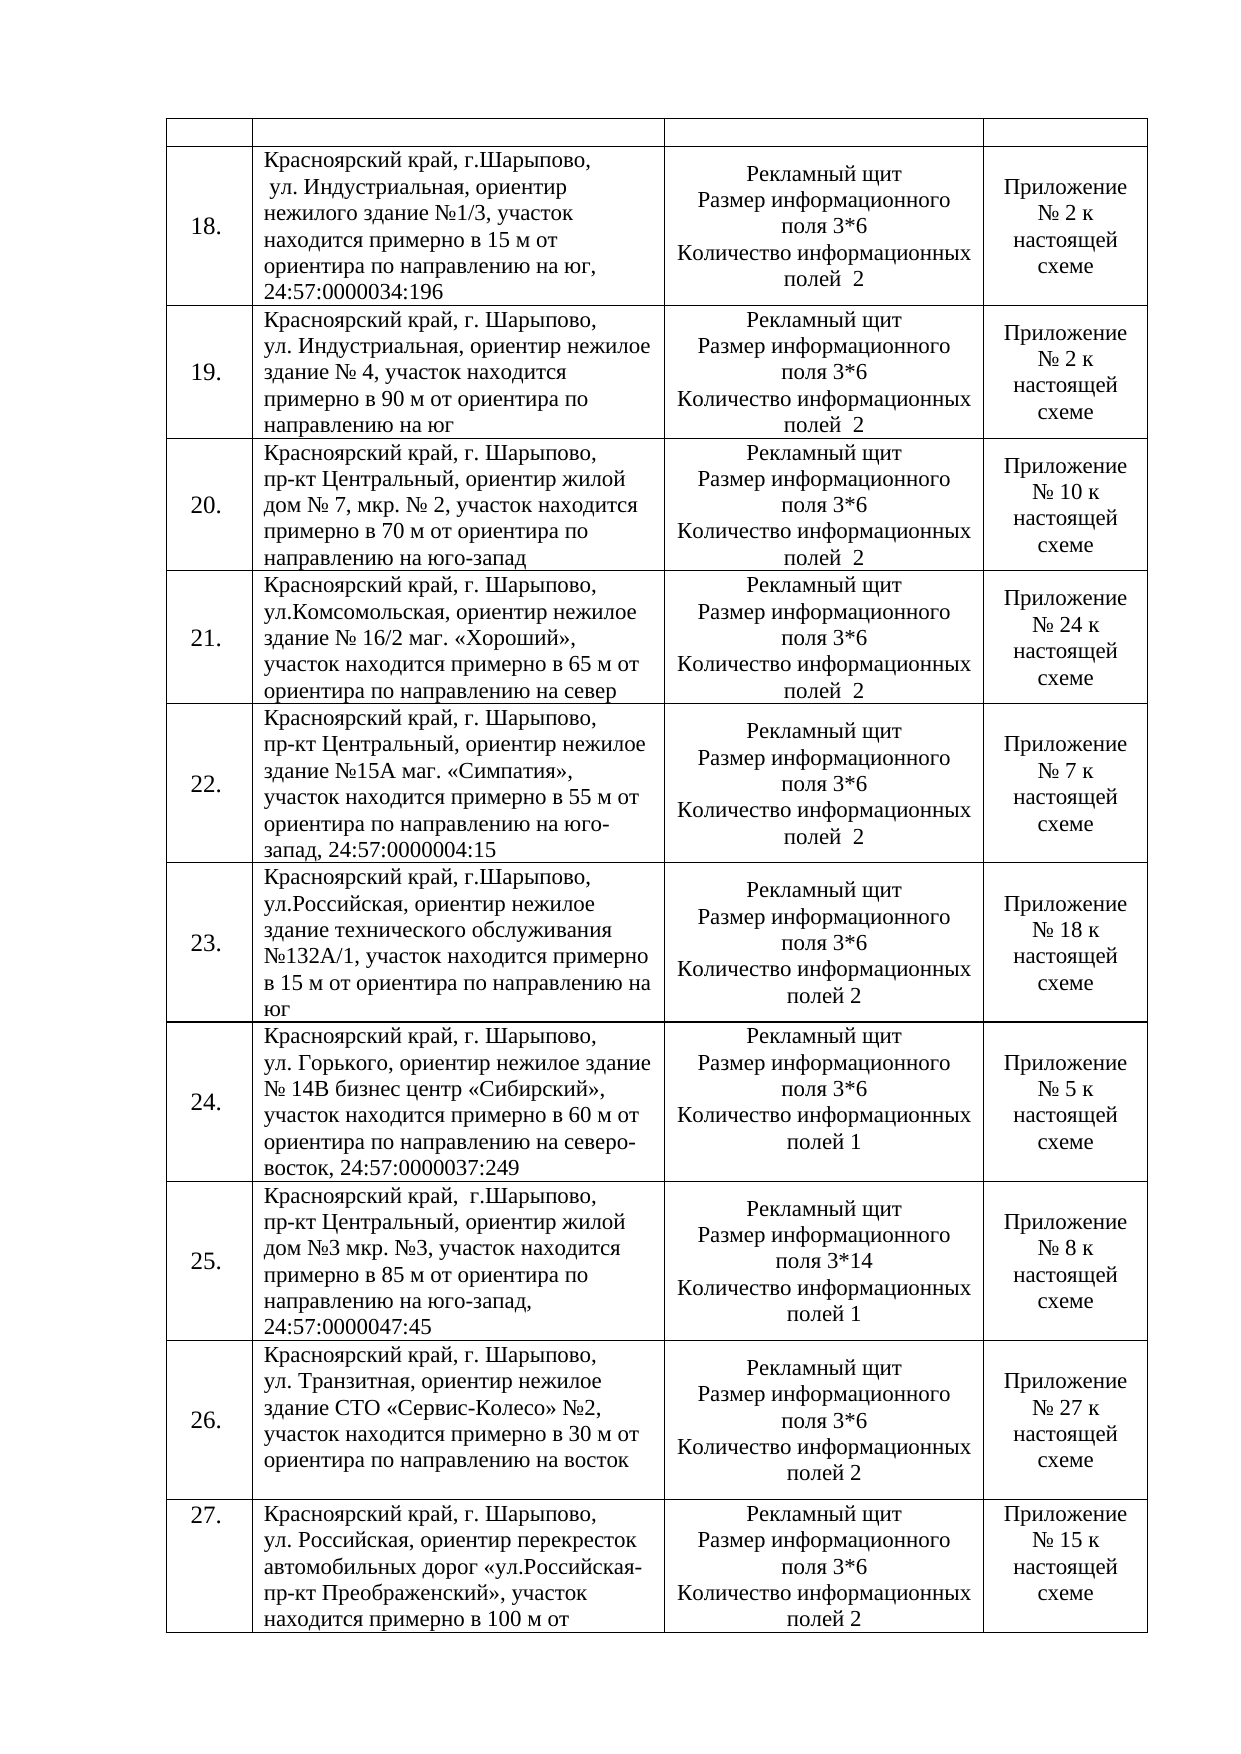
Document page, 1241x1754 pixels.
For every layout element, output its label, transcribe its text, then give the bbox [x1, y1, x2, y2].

table_cell Красноярский край, г. Шарыпово, пр-кт Центральный, ориентир нежилое здание №15А маг. «Симпатия», участок находится примерно в 55 м от ориентира по направлению на юго-запад, 24:57:0000004:15 [253, 704, 664, 862]
table_cell Рекламный щит Размер информационного поля 3*6 Количество информационных полей 2 [665, 571, 983, 703]
table_cell [167, 439, 252, 570]
table_cell Красноярский край, г.Шарыпово, пр-кт Центральный, ориентир жилой дом №3 мкр. №3, участок находится примерно в 85 м от ориентира по направлению на юго-запад, 24:57:0000047:45 [253, 1182, 664, 1340]
table_cell [167, 1341, 252, 1499]
table_cell [167, 306, 252, 437]
table_cell [167, 704, 252, 862]
table_cell Рекламный щит Размер информационного поля 3*6 Количество информационных полей 2 [665, 1341, 983, 1499]
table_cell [253, 119, 664, 146]
table_cell [167, 1182, 252, 1340]
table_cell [984, 1500, 1147, 1632]
table_cell Красноярский край, г. Шарыпово, ул. Индустриальная, ориентир нежилое здание № 4, участок находится примерно в 90 м от ориентира по направлению на юг [253, 306, 664, 437]
table_cell Красноярский край, г.Шарыпово, ул. Индустриальная, ориентир нежилого здание №1/3, участок находится примерно в от ориентира по направлению на юг, 24:57:0000034:196 [253, 147, 664, 305]
table_cell [167, 1500, 252, 1632]
table_cell Красноярский край, г.Шарыпово, ул.Российская, ориентир нежилое здание технического обслуживания №132А/1, участок находится примерно в 15 м от ориентира по направлению на юг [253, 863, 664, 1021]
table_cell Красноярский край, г. Шарыпово, ул.Комсомольская, ориентир нежилое здание № 16/2 маг. «Хороший», участок находится примерно в 65 м от ориентира по направлению на север [253, 571, 664, 703]
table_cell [253, 1500, 664, 1632]
table_cell Рекламный щит Размер информационного поля 3*6 Количество информационных полей 2 [665, 863, 983, 1021]
table_cell [167, 147, 252, 305]
table_cell Приложение № 2 к настоящей схеме [984, 147, 1147, 305]
table_cell Рекламный щит Размер информационного поля 3*6 Количество информационных полей 1 [665, 1023, 983, 1181]
table_cell Приложение № 5 к настоящей схеме [984, 1023, 1147, 1181]
table_cell Красноярский край, г. Шарыпово, ул. Горького, ориентир нежилое здание № 14В бизнес центр «Сибирский», участок находится примерно в 60 м от ориентира по направлению на северо-восток, 24:57:0000037:249 [253, 1023, 664, 1181]
table_cell Приложение № 7 к настоящей схеме [984, 704, 1147, 862]
table_cell Приложение № 2 к настоящей схеме [984, 306, 1147, 437]
table_cell Красноярский край, г. Шарыпово, ул. Транзитная, ориентир нежилое здание СТО «Сервис-Колесо» №2, участок находится примерно в 30 м от ориентира по направлению на восток [253, 1341, 664, 1499]
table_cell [984, 119, 1147, 146]
table_cell Рекламный щит Размер информационного поля 3*14 Количество информационных полей 1 [665, 1182, 983, 1340]
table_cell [665, 119, 983, 146]
table_cell Приложение № 10 к настоящей схеме [984, 439, 1147, 570]
table_cell [167, 119, 252, 146]
table_cell Приложение № 18 к настоящей схеме [984, 863, 1147, 1021]
table_cell Рекламный щит Размер информационного поля 3*6 Количество информационных полей 2 [665, 306, 983, 437]
table_cell Приложение № 8 к настоящей схеме [984, 1182, 1147, 1340]
table_cell [167, 571, 252, 703]
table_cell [665, 1500, 983, 1632]
table_cell Рекламный щит Размер информационного поля 3*6 Количество информационных полей 2 [665, 704, 983, 862]
table_cell Приложение № 24 к настоящей схеме [984, 571, 1147, 703]
table_cell Приложение № 27 к настоящей схеме [984, 1341, 1147, 1499]
table_cell [167, 863, 252, 1021]
table_cell Рекламный щит Размер информационного поля 3*6 Количество информационных полей 2 [665, 147, 983, 305]
table_cell Красноярский край, г. Шарыпово, пр-кт Центральный, ориентир жилой дом № 7, мкр. № 2, участок находится примерно в 70 м от ориентира по направлению на юго-запад [253, 439, 664, 570]
table_cell [167, 1023, 252, 1181]
table_cell Рекламный щит Размер информационного поля 3*6 Количество информационных полей 2 [665, 439, 983, 570]
